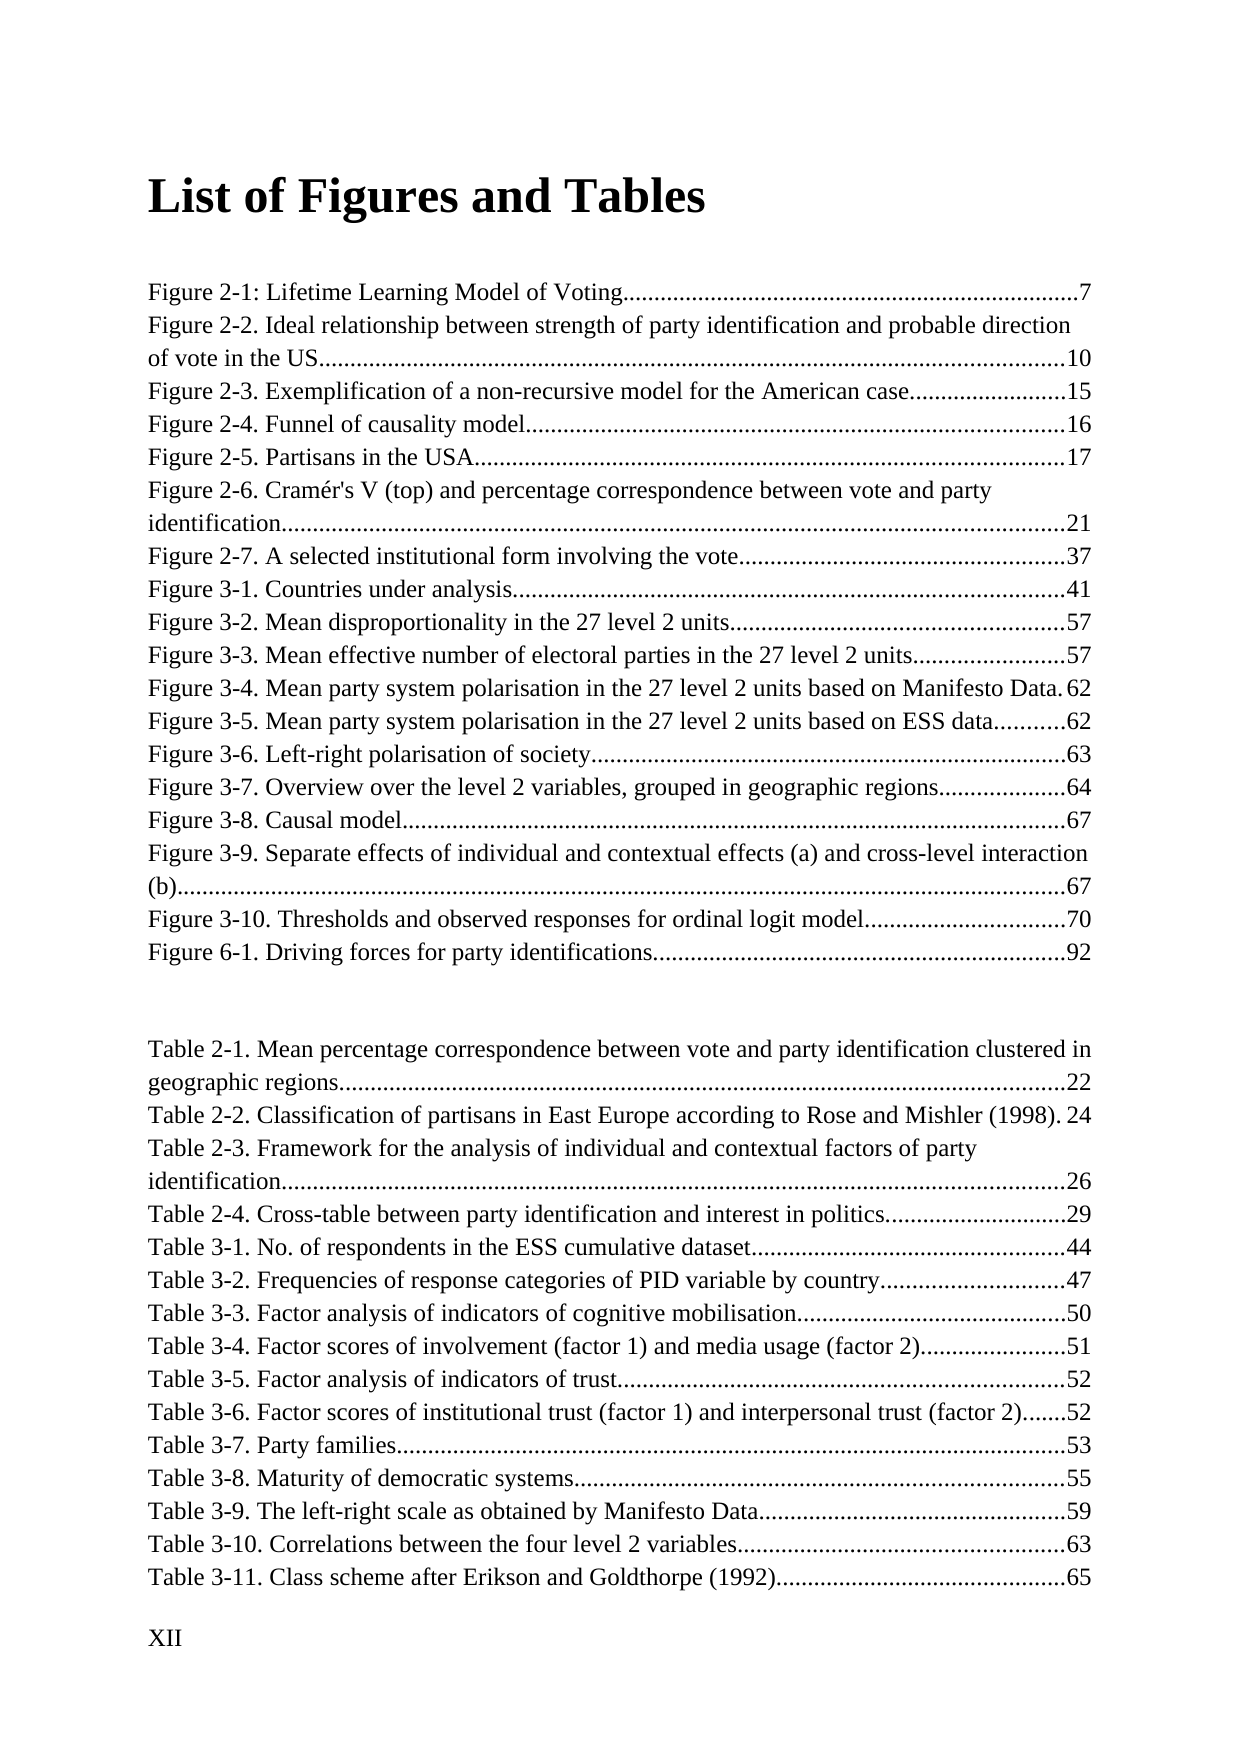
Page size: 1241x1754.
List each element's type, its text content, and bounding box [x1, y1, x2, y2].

text Table 3-1. No. of respondents in the ESS cumulative dataset. 44 [148, 1232, 1092, 1261]
text Table 3-6. Factor scores of institutional trust (factor 1) and interpersonal trust (factor 2). 52 [148, 1397, 1092, 1426]
text Table 3-8. Maturity of democratic systems. 55 [148, 1463, 1092, 1492]
text Figure 3-6. Left-right polarisation of society. 63 [148, 739, 1092, 768]
text Figure 2-4. Funnel of causality model. 16 [148, 409, 1092, 437]
text Table 3-10. Correlations between the four level 2 variables. 63 [148, 1529, 1092, 1558]
text Table 3-2. Frequencies of response categories of PID variable by country. 47 [148, 1265, 1092, 1294]
text Table 2-4. Cross-table between party identification and interest in politics. 29 [148, 1199, 1092, 1228]
text Figure 3-10. Thresholds and observed responses for ordinal logit model. 70 [148, 904, 1092, 933]
text Table 2-2. Classification of partisans in East Europe according to Rose and Mishler (1998). 24 [148, 1100, 1092, 1129]
text Figure 2-5. Partisans in the USA. 17 [148, 442, 1092, 471]
text Table 3-11. Class scheme after Erikson and Goldthorpe (1992). 65 [148, 1562, 1092, 1591]
text Figure 3-1. Countries under analysis. 41 [148, 574, 1092, 603]
text Figure 3-8. Causal model. 67 [148, 805, 1092, 834]
text Figure 2-3. Exemplification of a non-recursive model for the American case. 15 [148, 376, 1092, 404]
text Figure 3-2. Mean disproportionality in the 27 level 2 units. 57 [148, 607, 1092, 636]
text Figure 3-5. Mean party system polarisation in the 27 level 2 units based on ESS data. 62 [148, 706, 1092, 735]
text Figure 6-1. Driving forces for party identifications. 92 [148, 937, 1092, 966]
text Figure 2-6. Cramér's V (top) and percentage correspondence between vote and party identification. 21 [148, 475, 1092, 537]
text Table 3-3. Factor analysis of indicators of cognitive mobilisation. 50 [148, 1298, 1092, 1327]
text Figure 2-1: Lifetime Learning Model of Voting. 7 [148, 277, 1092, 305]
text Table 3-9. The left-right scale as obtained by Manifesto Data. 59 [148, 1496, 1092, 1525]
text Figure 3-3. Mean effective number of electoral parties in the 27 level 2 units. 57 [148, 640, 1092, 669]
text Table 2-3. Framework for the analysis of individual and contextual factors of party identification. 26 [148, 1133, 1092, 1195]
text Figure 2-7. A selected institutional form involving the vote 37 [148, 541, 1092, 569]
text Figure 3-4. Mean party system polarisation in the 27 level 2 units based on Manifesto Data. 62 [148, 673, 1092, 702]
text Figure 3-9. Separate effects of individual and contextual effects (a) and cross-level interaction (b). 67 [148, 838, 1092, 900]
text Figure 2-2. Ideal relationship between strength of party identification and probable direction of vote in the US 10 [148, 310, 1092, 371]
text Figure 3-7. Overview over the level 2 variables, grouped in geographic regions. 64 [148, 772, 1092, 801]
text List of Figures and Tables [148, 165, 1092, 223]
text Table 3-5. Factor analysis of indicators of trust. 52 [148, 1364, 1092, 1393]
text Table 2-1. Mean percentage correspondence between vote and party identification clustered in geographic regions. 22 [148, 1034, 1092, 1096]
text Table 3-4. Factor scores of involvement (factor 1) and media usage (factor 2). 51 [148, 1331, 1092, 1360]
text Table 3-7. Party families. 53 [148, 1430, 1092, 1459]
